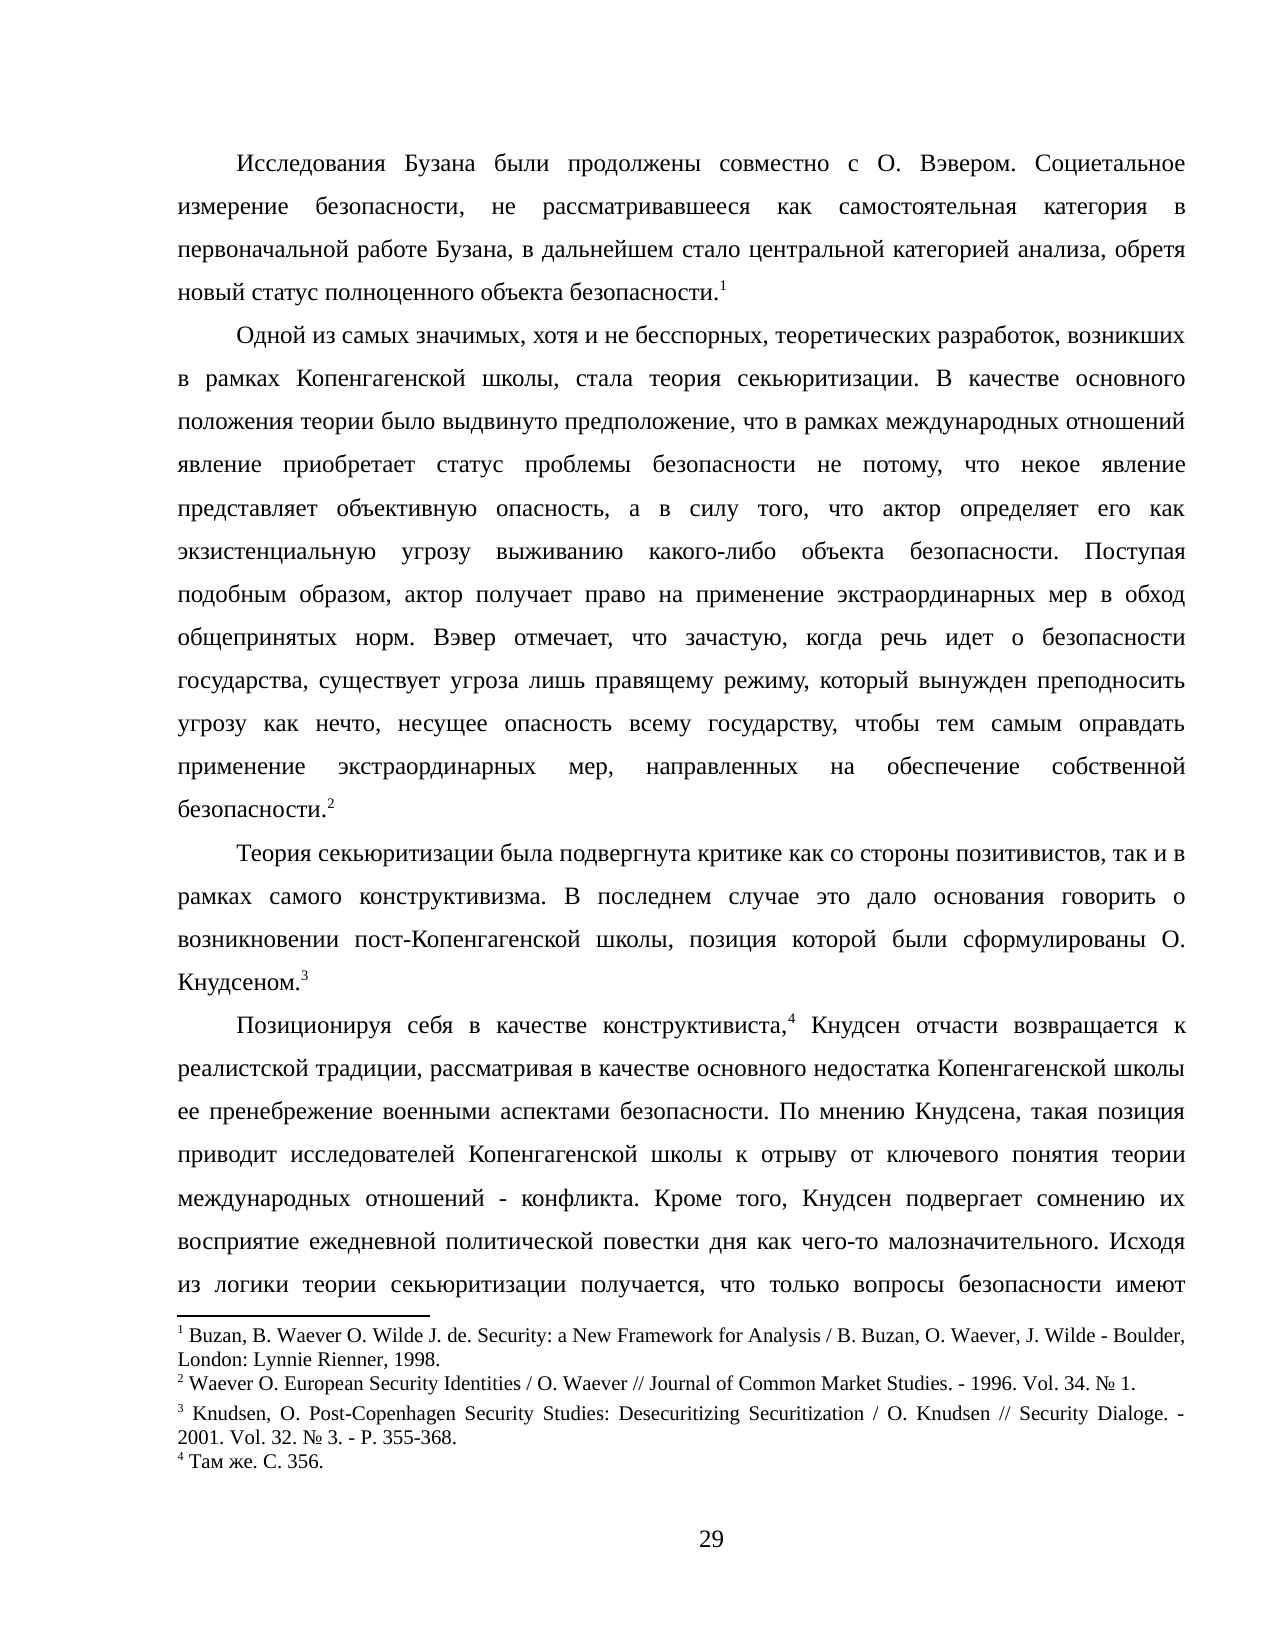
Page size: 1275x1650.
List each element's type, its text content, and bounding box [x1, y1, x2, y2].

text Одной из самых значимых, хотя и не бесспорных, теоретических разработок, возникших в рамках Копенгагенской школы, стала теория секьюритизации. В качестве основного положения теории было выдвинуто предположение, что в рамках международных отношений явление приобретает статус проблемы безопасности не потому, что некое явление представляет объективную опасность, а в силу того, что актор определяет его как экзистенциальную угрозу выживанию какого-либо объекта безопасности. Поступая подобным образом, актор получает право на применение экстраординарных мер в обход общепринятых норм. Вэвер отмечает, что зачастую, когда речь идет о безопасности государства, существует угроза лишь правящему режиму, который вынужден преподносить угрозу как нечто, несущее опасность всему государству, чтобы тем самым оправдать применение экстраординарных мер, направленных на обеспечение собственной безопасности. [177, 320, 1186, 823]
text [177, 1010, 1186, 1298]
text Исследования Бузана были продолжены совместно с О. Вэвером. Социетальное измерение безопасности, не рассматривавшееся как самостоятельная категория в первоначальной работе Бузана, в дальнейшем стало центральной категорией анализа, обретя новый статус полноценного объекта безопасности. [177, 148, 1186, 306]
text Теория секьюритизации была подвергнута критике как со стороны позитивистов, так и в рамках самого конструктивизма. В последнем случае это дало основания говорить о возникновении пост-Копенгагенской школы, позиция которой были сформулированы О. Кнудсеном. [177, 838, 1186, 996]
